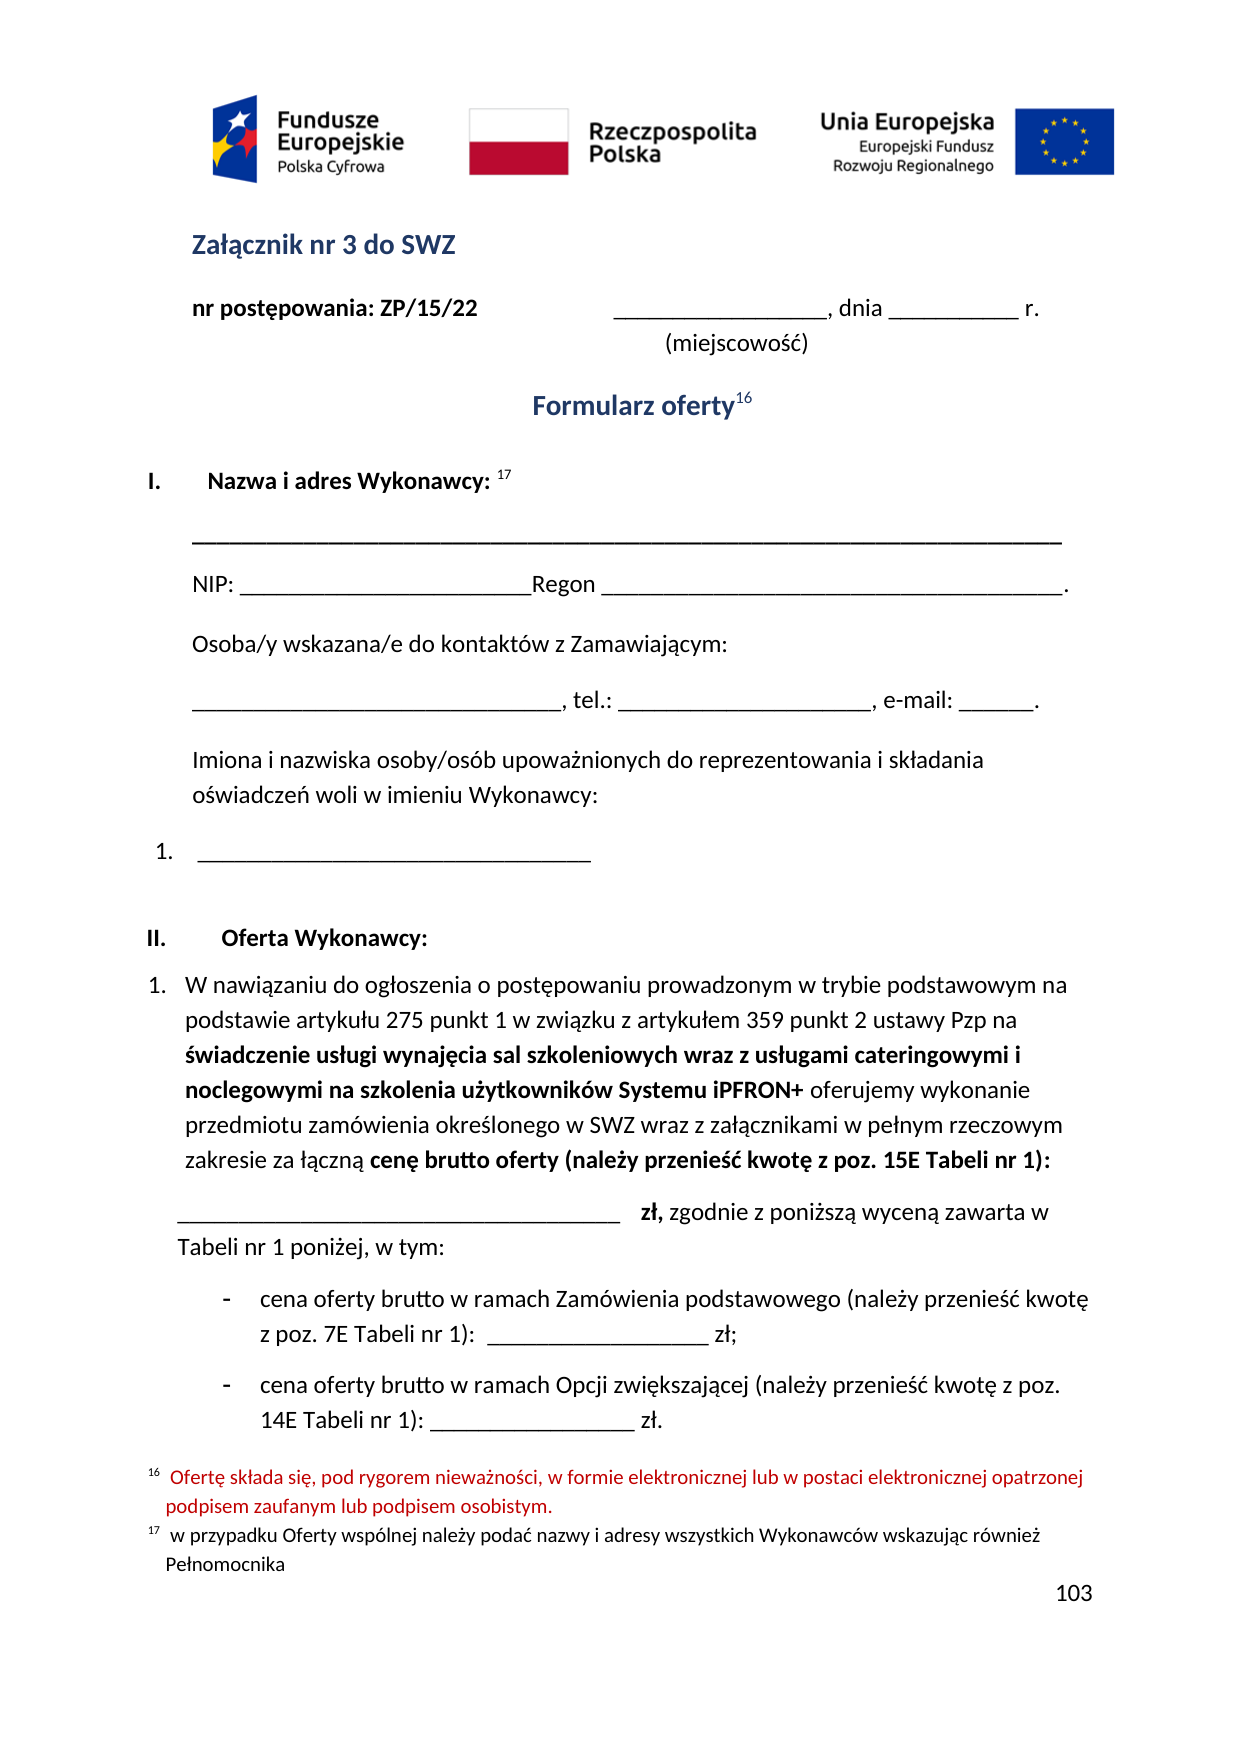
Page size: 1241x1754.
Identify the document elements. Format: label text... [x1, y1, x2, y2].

text Osoba/y wskazana/e do kontaktów z Zamawiającym: [192, 629, 1093, 659]
list Oferta Wykonawcy: [146, 922, 1093, 952]
text nr postępowania: ZP/15/22 , dnia r. [192, 292, 1093, 322]
list cena oferty brutto w ramach Opcji zwiększającej (należy przenieść kwotę z poz. 14E Tabeli nr 1): zł. [222, 1369, 1093, 1435]
list W nawiązaniu do ogłoszenia o postępowaniu prowadzonym w trybie podstawowym na podstawie artykułu 275 punkt 1 w związku z artykułem 359 punkt 2 ustawy Pzp na świadczenie usługi wynajęcia sal szkoleniowych wraz z usługami cateringowymi i noclegowymi na szkolenia użytkowników Systemu iPFRON+ oferujemy wykonanie przedmiotu zamówienia określonego w SWZ wraz z załącznikami w pełnym rzeczowym zakresie za łączną cenę brutto oferty (należy przenieść kwotę z poz. 15E Tabeli nr 1): [148, 969, 1093, 1175]
text Imiona i nazwiska osoby/osób upoważnionych do reprezentowania i składania oświadczeń woli w imieniu Wykonawcy: [192, 744, 1093, 810]
subtitle Formularz oferty [192, 387, 1093, 422]
list cena oferty brutto w ramach Zamówienia podstawowego (należy przenieść kwotę z poz. 7E Tabeli nr 1): zł; [222, 1283, 1093, 1348]
subtitle Załącznik nr 3 do SWZ [192, 226, 1093, 262]
picture [191, 73, 1136, 205]
list zł, zgodnie z poniższą wyceną zawarta w Tabeli nr 1 poniżej, w tym: [177, 1196, 1093, 1262]
text , tel.: , e-mail: . [192, 684, 1093, 715]
text (miejscowość) [192, 327, 1093, 357]
list Nazwa i adres Wykonawcy: [148, 465, 1093, 496]
text NIP: Regon . [192, 569, 1093, 599]
